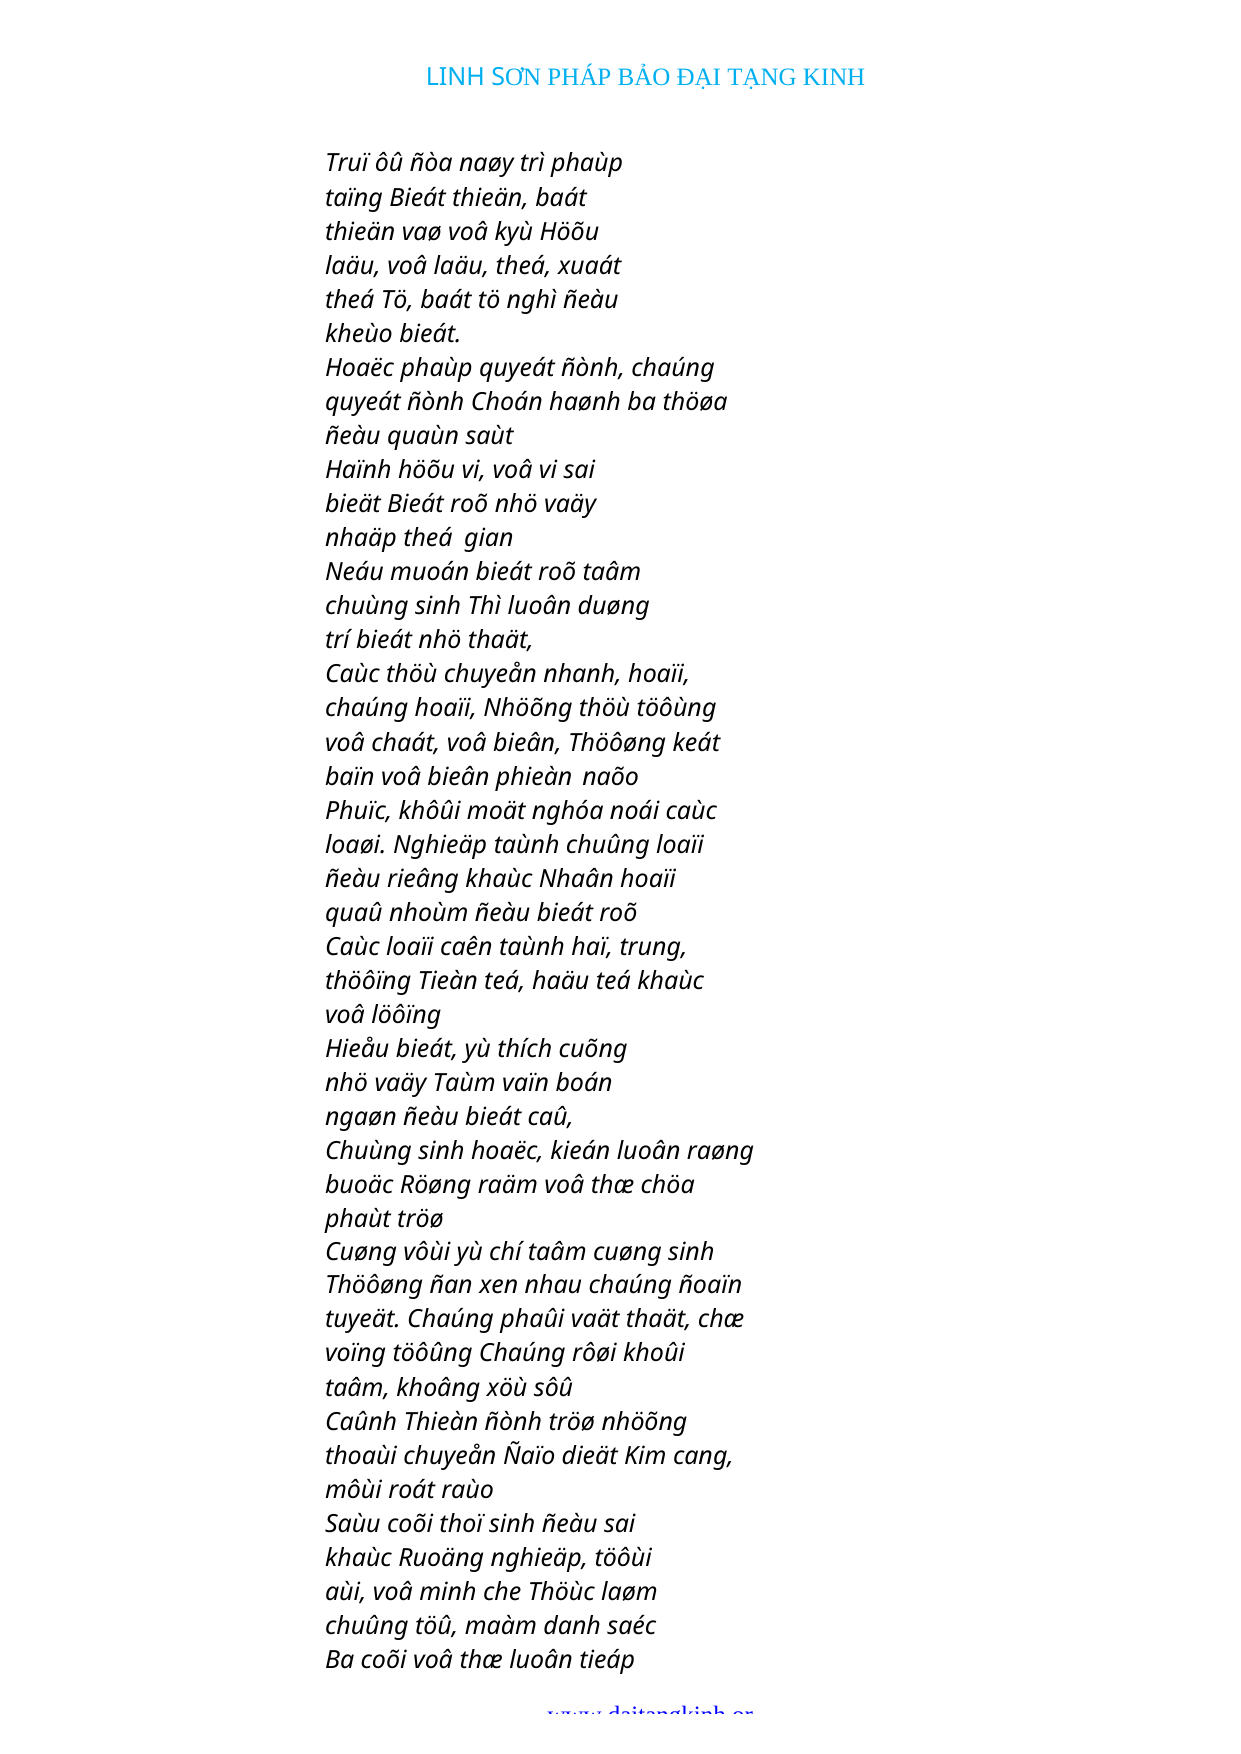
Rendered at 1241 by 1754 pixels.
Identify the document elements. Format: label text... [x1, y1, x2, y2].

text Haïnh höõu vi, voâ vi sai bieät Bieát roõ nhö vaäy nhaäp theá gian [325, 452, 637, 554]
text Cuøng vôùi yù chí taâm cuøng sinh [325, 1235, 1105, 1267]
text Thöôøng ñan xen nhau chaúng ñoaïn tuyeät. Chaúng phaûi vaät thaät, chæ voïng töôûng Chaúng rôøi khoûi taâm, khoâng xöù sôû [325, 1267, 756, 1403]
text Caûnh Thieàn ñònh tröø nhöõng thoaùi chuyeån Ñaïo dieät Kim cang, môùi roát raùo [325, 1403, 756, 1505]
text Phuïc, khôûi moät nghóa noái caùc loaøi. Nghieäp taùnh chuûng loaïi ñeàu rieâng khaùc Nhaân hoaïi quaû nhoùm ñeàu bieát roõ [325, 792, 737, 928]
text Chuùng sinh hoaëc, kieán luoân raøng buoäc Röøng raäm voâ thæ chöa phaùt tröø [325, 1133, 756, 1235]
text Truï ôû ñòa naøy trì phaùp taïng Bieát thieän, baát thieän vaø voâ kyù Höõu laäu, voâ laäu, theá, xuaát theá Tö, baát tö nghì ñeàu kheùo bieát. [325, 145, 641, 349]
text Caùc thöù chuyeån nhanh, hoaïi, chaúng hoaïi, Nhöõng thöù töôùng voâ chaát, voâ bieân, Thöôøng keát baïn voâ bieân phieàn naõo [325, 656, 751, 792]
text Hieåu bieát, yù thích cuõng nhö vaäy Taùm vaïn boán ngaøn ñeàu bieát caû, [325, 1031, 672, 1133]
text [325, 1505, 690, 1676]
text Hoaëc phaùp quyeát ñònh, chaúng quyeát ñònh Choán haønh ba thöøa ñeàu quaùn saùt [325, 349, 756, 452]
text Caùc loaïi caên taùnh haï, trung, thöôïng Tieàn teá, haäu teá khaùc voâ löôïng [325, 928, 712, 1031]
text Neáu muoán bieát roõ taâm chuùng sinh Thì luoân duøng trí bieát nhö thaät, [325, 554, 672, 656]
